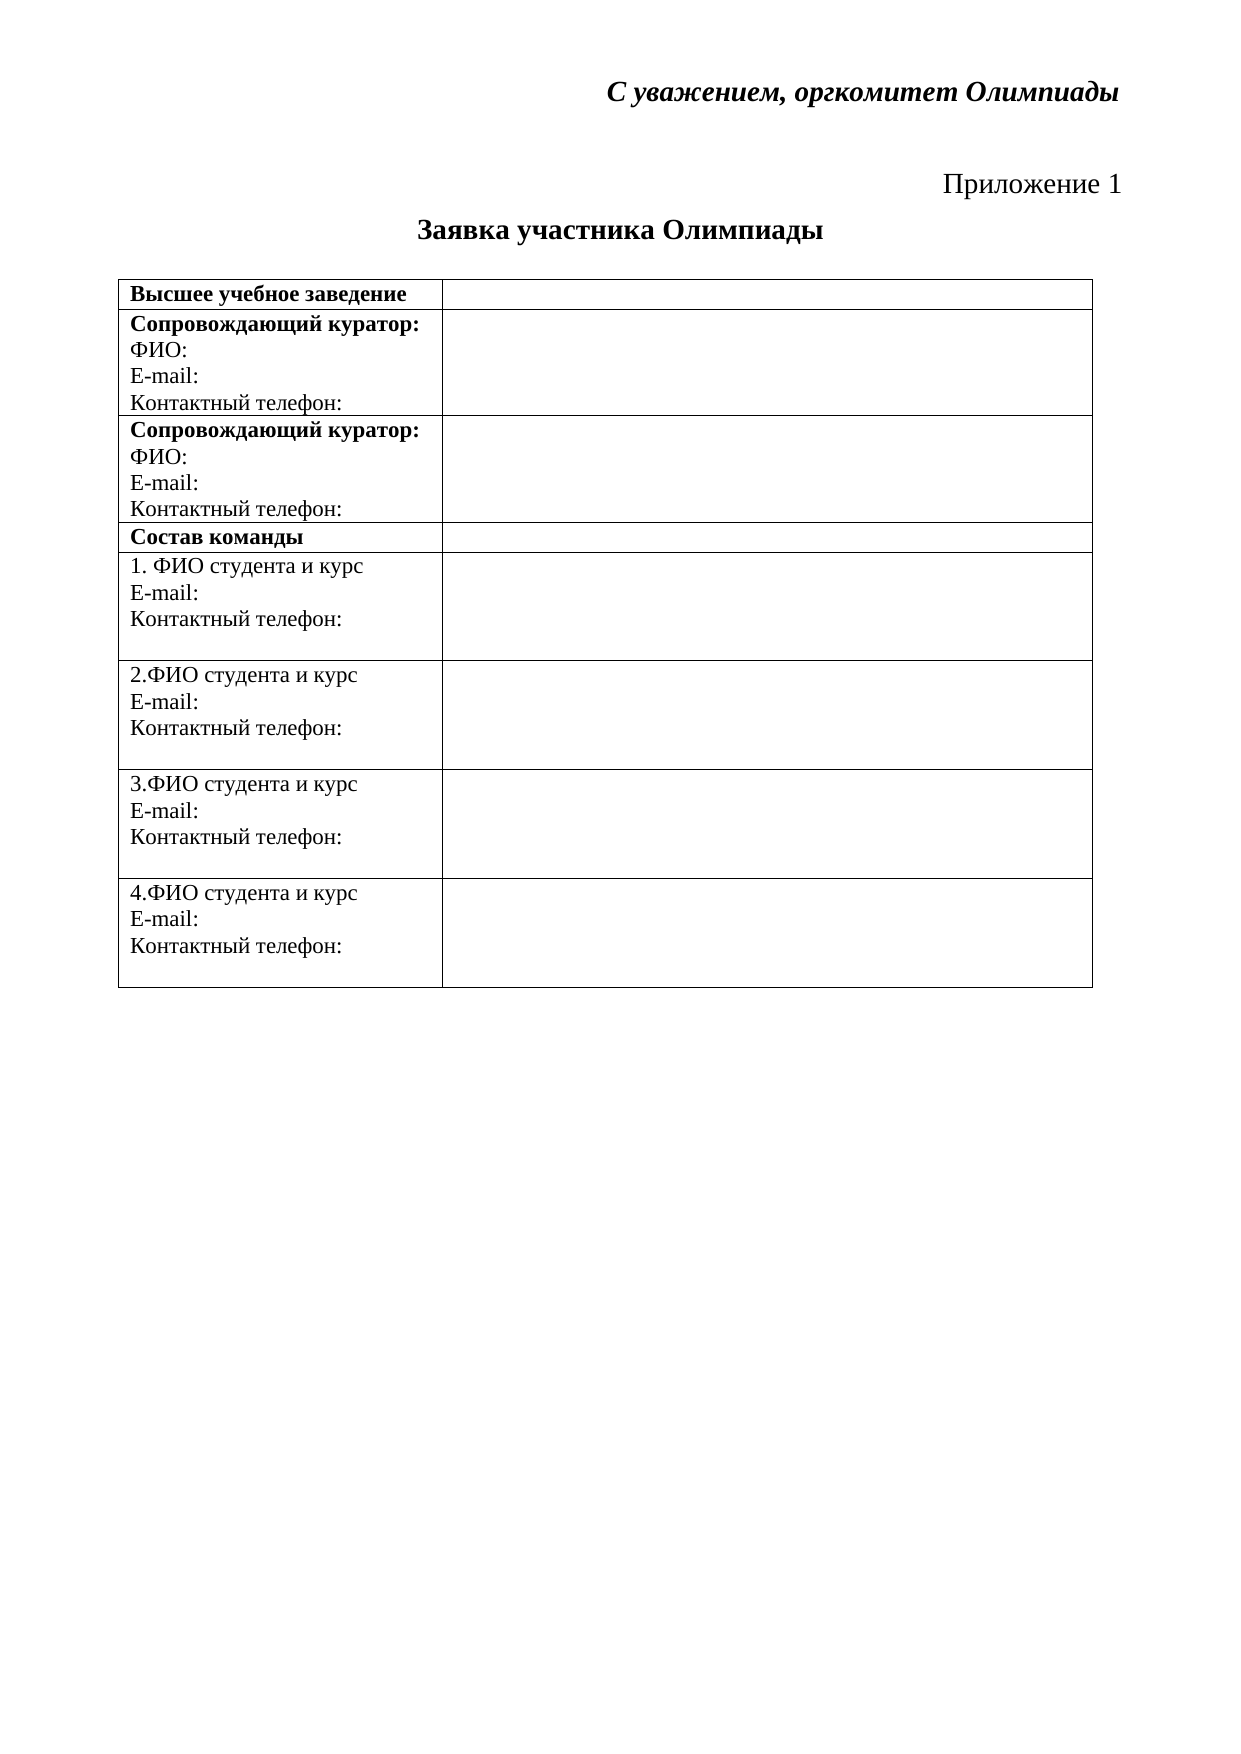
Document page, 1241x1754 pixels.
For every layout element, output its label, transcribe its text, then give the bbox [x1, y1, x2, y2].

text Приложение 1 [118, 166, 1122, 199]
table_cell [443, 770, 1092, 878]
table_cell [443, 416, 1092, 522]
text Заявка участника Олимпиады [118, 212, 1122, 246]
text С уважением, оргкомитет Олимпиады [118, 74, 1122, 107]
table_cell 1. ФИО студента и курс E-mail: Контактный телефон: [119, 553, 442, 660]
table_cell [443, 523, 1092, 552]
table_header [443, 280, 1092, 309]
table_cell [443, 661, 1092, 769]
table_header Высшее учебное заведение [119, 280, 442, 309]
table_cell [443, 879, 1092, 987]
table_cell 4.ФИО студента и курс E-mail: Контактный телефон: [119, 879, 442, 987]
table_cell [443, 310, 1092, 415]
table_cell Состав команды [119, 523, 442, 552]
table_cell 2.ФИО студента и курс E-mail: Контактный телефон: [119, 661, 442, 769]
table_cell 3.ФИО студента и курс E-mail: Контактный телефон: [119, 770, 442, 878]
table_cell [443, 553, 1092, 660]
table_cell Сопровождающий куратор: ФИО: E-mail: Контактный телефон: [119, 416, 442, 522]
table_cell Сопровождающий куратор: ФИО: E-mail: Контактный телефон: [119, 310, 442, 415]
